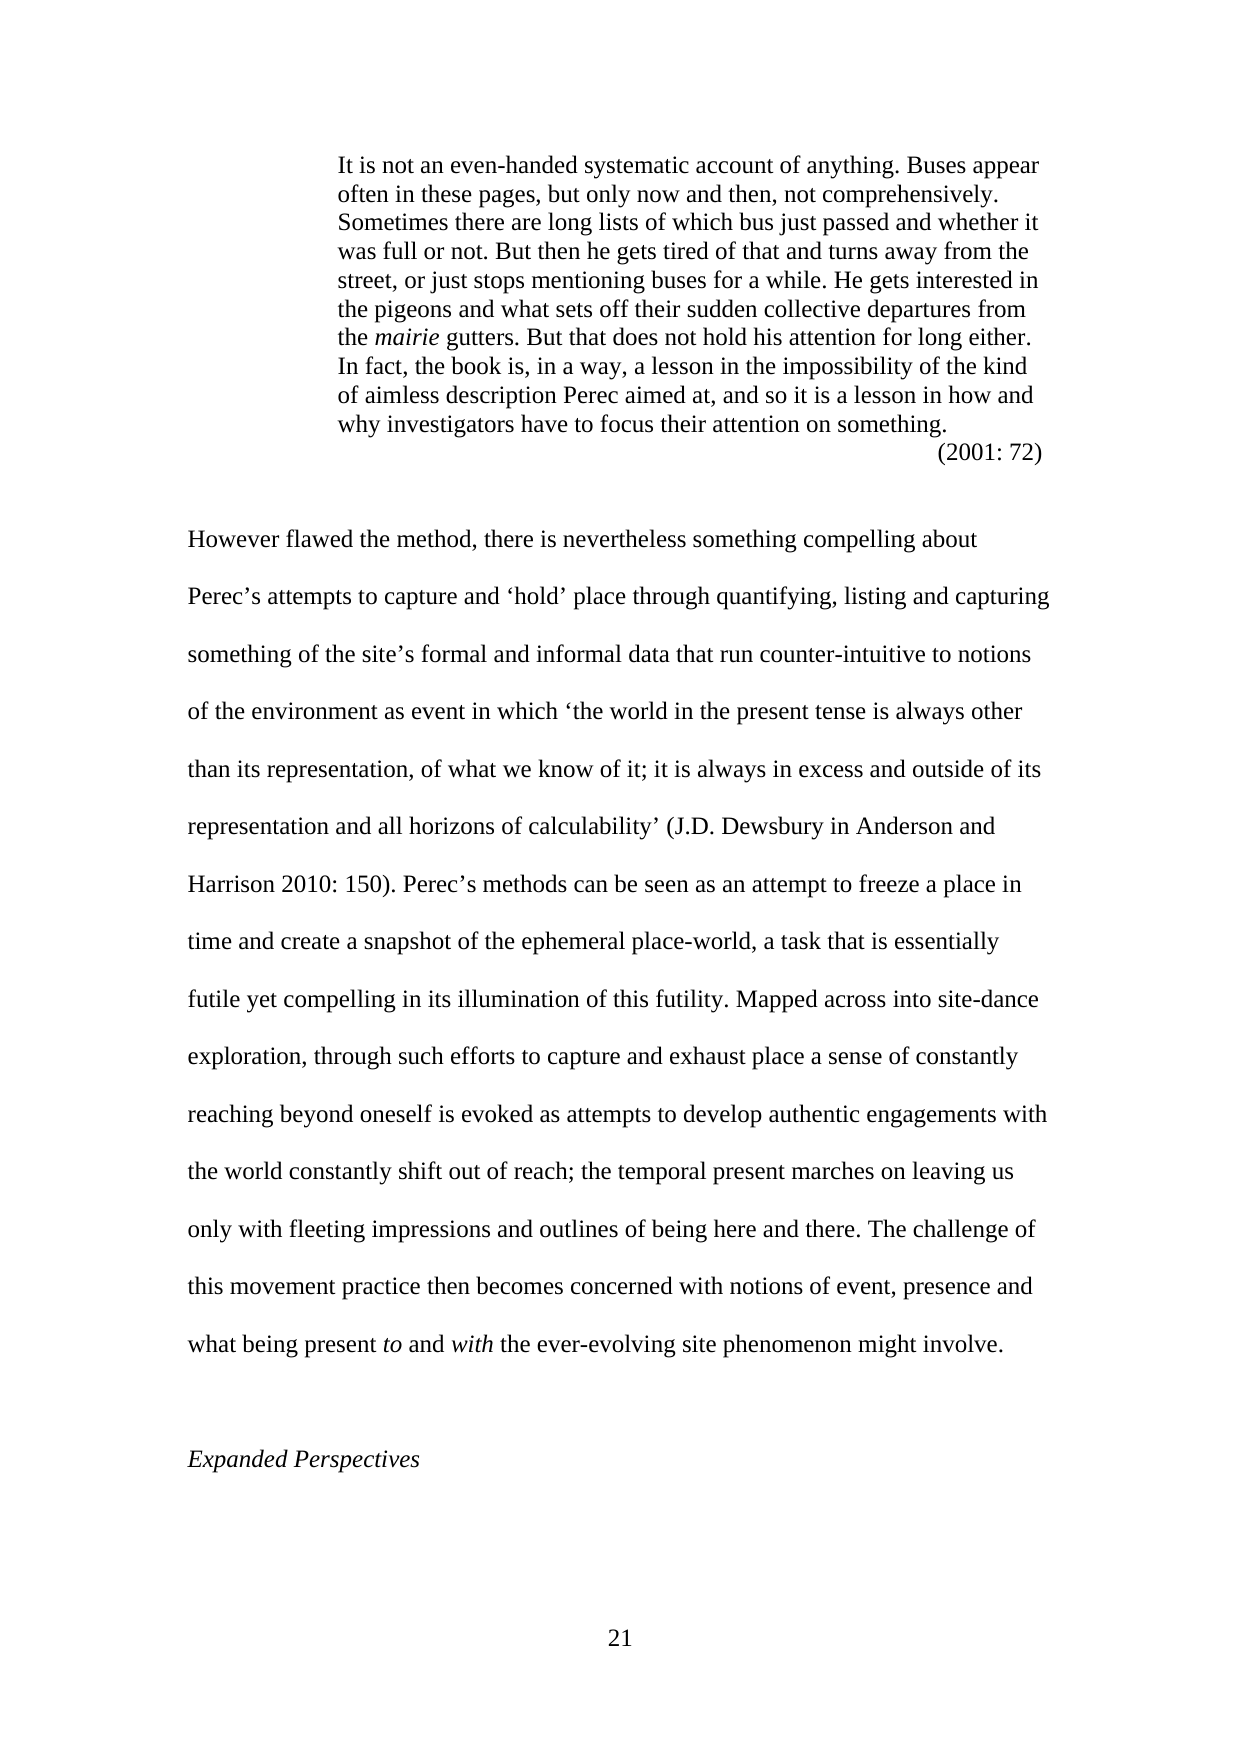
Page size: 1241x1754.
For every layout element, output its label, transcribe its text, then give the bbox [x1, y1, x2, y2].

text (2001: 72) [862, 437, 1053, 466]
text Expanded Perspectives [187, 1444, 1053, 1472]
text It is not an even-handed systematic account of anything. Buses appear often in these pages, but only now and then, not comprehensively. Sometimes there are long lists of which bus just passed and whether it was full or not. But then he gets tired of that and turns away from the street, or just stops mentioning buses for a while. He gets interested in the pigeons and what sets off their sudden collective departures from the mairie gutters. But that does not hold his attention for long either. In fact, the book is, in a way, a lesson in the impossibility of the kind of aimless description Perec aimed at, and so it is a lesson in how and why investigators have to focus their attention on something. [337, 150, 1053, 437]
text However flawed the method, there is nevertheless something compelling about Perec’s attempts to capture and ‘hold’ place through quantifying, listing and capturing something of the site’s formal and informal data that run counter-intuitive to notions of the environment as event in which ‘the world in the present tense is always other than its representation, of what we know of it; it is always in excess and outside of its representation and all horizons of calculability’ (J.D. Dewsbury in Anderson and Harrison 2010: 150). Perec’s methods can be seen as an attempt to freeze a place in time and create a snapshot of the ephemeral place-world, a task that is essentially futile yet compelling in its illumination of this futility. Mapped across into site-dance exploration, through such efforts to capture and exhaust place a sense of constantly reaching beyond oneself is evoked as attempts to develop authentic engagements with the world constantly shift out of reach; the temporal present marches on leaving us only with fleeting impressions and outlines of being here and there. The challenge of this movement practice then becomes concerned with notions of event, presence and what being present to and with the ever-evolving site phenomenon might involve. [187, 524, 1053, 1357]
